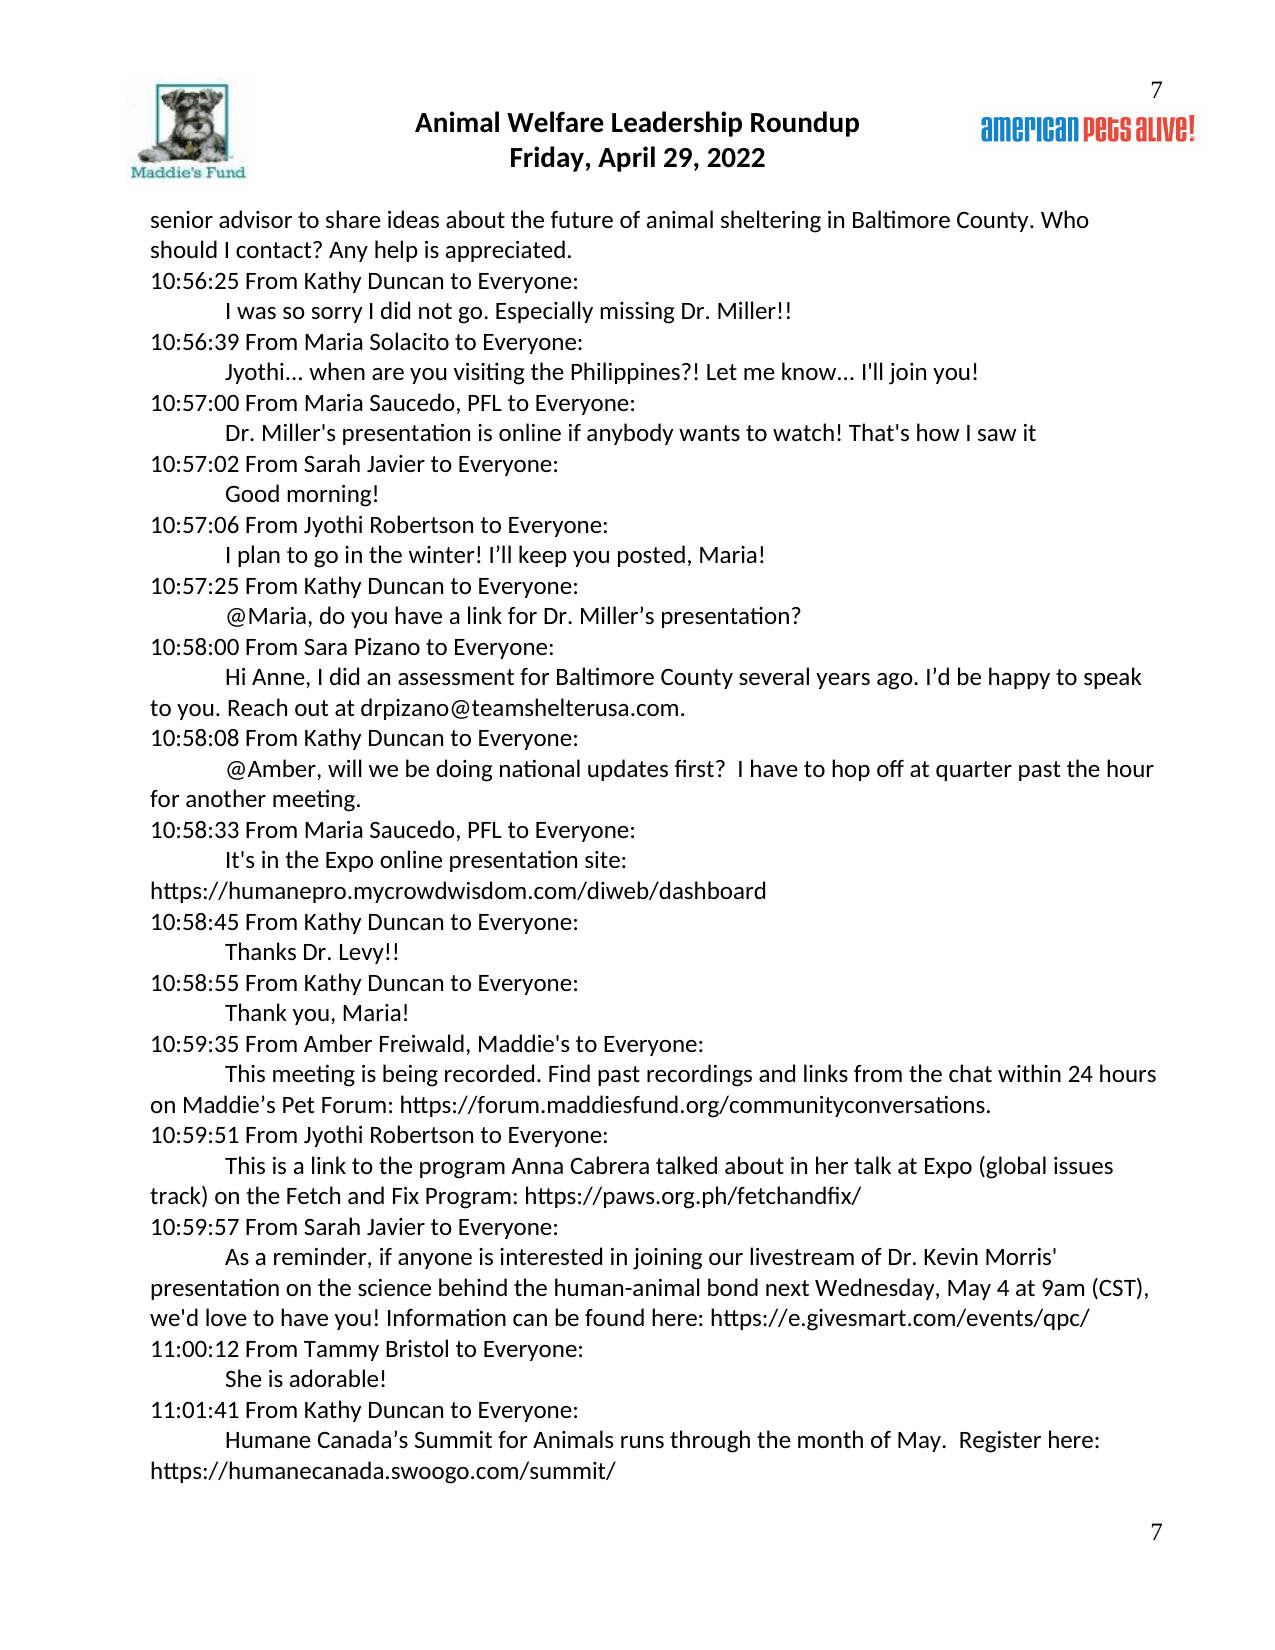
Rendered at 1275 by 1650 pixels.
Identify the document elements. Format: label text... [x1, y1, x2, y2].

text 10:58:00 From Sara Pizano to Everyone: [150, 631, 1162, 662]
picture [125, 78, 253, 185]
text 11:01:41 From Kathy Duncan to Everyone: [150, 1394, 1162, 1424]
text Jyothi... when are you visiting the Philippines?! Let me know... I'll join you! [150, 356, 1162, 387]
text 10:58:55 From Kathy Duncan to Everyone: [150, 967, 1162, 997]
text 10:57:02 From Sarah Javier to Everyone: [150, 448, 1162, 478]
text 10:59:35 From Amber Freiwald, Maddie's to Everyone: [150, 1028, 1162, 1058]
text Dr. Miller's presentation is online if anybody wants to watch! That's how I saw it [150, 417, 1162, 448]
text This meeting is being recorded. Find past recordings and links from the chat within 24 hours on Maddie’s Pet Forum: https://forum.maddiesfund.org/communityconversations. [150, 1058, 1162, 1119]
text 10:56:39 From Maria Solacito to Everyone: [150, 326, 1162, 356]
text Thanks Dr. Levy!! [150, 936, 1162, 967]
text 10:58:08 From Kathy Duncan to Everyone: [150, 723, 1162, 753]
text 10:57:06 From Jyothi Robertson to Everyone: [150, 509, 1162, 539]
text 10:58:45 From Kathy Duncan to Everyone: [150, 906, 1162, 936]
text 10:59:51 From Jyothi Robertson to Everyone: [150, 1119, 1162, 1150]
text 10:56:25 From Kathy Duncan to Everyone: [150, 265, 1162, 295]
text It's in the Expo online presentation site: https://humanepro.mycrowdwisdom.com/diweb/dashboard [150, 845, 1162, 906]
text She is adorable! [150, 1363, 1162, 1394]
picture [971, 106, 1205, 153]
text Good morning! [150, 478, 1162, 509]
text I plan to go in the winter! I’ll keep you posted, Maria! [150, 539, 1162, 570]
text 10:57:00 From Maria Saucedo, PFL to Everyone: [150, 387, 1162, 417]
text 10:59:57 From Sarah Javier to Everyone: [150, 1211, 1162, 1241]
text This is a link to the program Anna Cabrera talked about in her talk at Expo (global issues track) on the Fetch and Fix Program: https://paws.org.ph/fetchandfix/ [150, 1150, 1162, 1211]
text @Amber, will we be doing national updates first? I have to hop off at quarter past the hour for another meeting. [150, 753, 1162, 814]
text 11:00:12 From Tammy Bristol to Everyone: [150, 1333, 1162, 1363]
text @Maria, do you have a link for Dr. Miller’s presentation? [150, 601, 1162, 631]
text Humane Canada’s Summit for Animals runs through the month of May. Register here: https://humanecanada.swoogo.com/summit/ [150, 1424, 1162, 1486]
text As a reminder, if anyone is interested in joining our livestream of Dr. Kevin Morris' presentation on the science behind the human-animal bond next Wednesday, May 4 at 9am (CST), we'd love to have you! Information can be found here: https://e.givesmart.com/events/qpc/ [150, 1241, 1162, 1333]
text Thank you, Maria! [150, 997, 1162, 1028]
text Hi Anne, I did an assessment for Baltimore County several years ago. I’d be happy to speak to you. Reach out at drpizano@teamshelterusa.com. [150, 662, 1162, 723]
text 10:58:33 From Maria Saucedo, PFL to Everyone: [150, 814, 1162, 845]
text 10:57:25 From Kathy Duncan to Everyone: [150, 570, 1162, 601]
text I was so sorry I did not go. Especially missing Dr. Miller!! [150, 295, 1162, 326]
